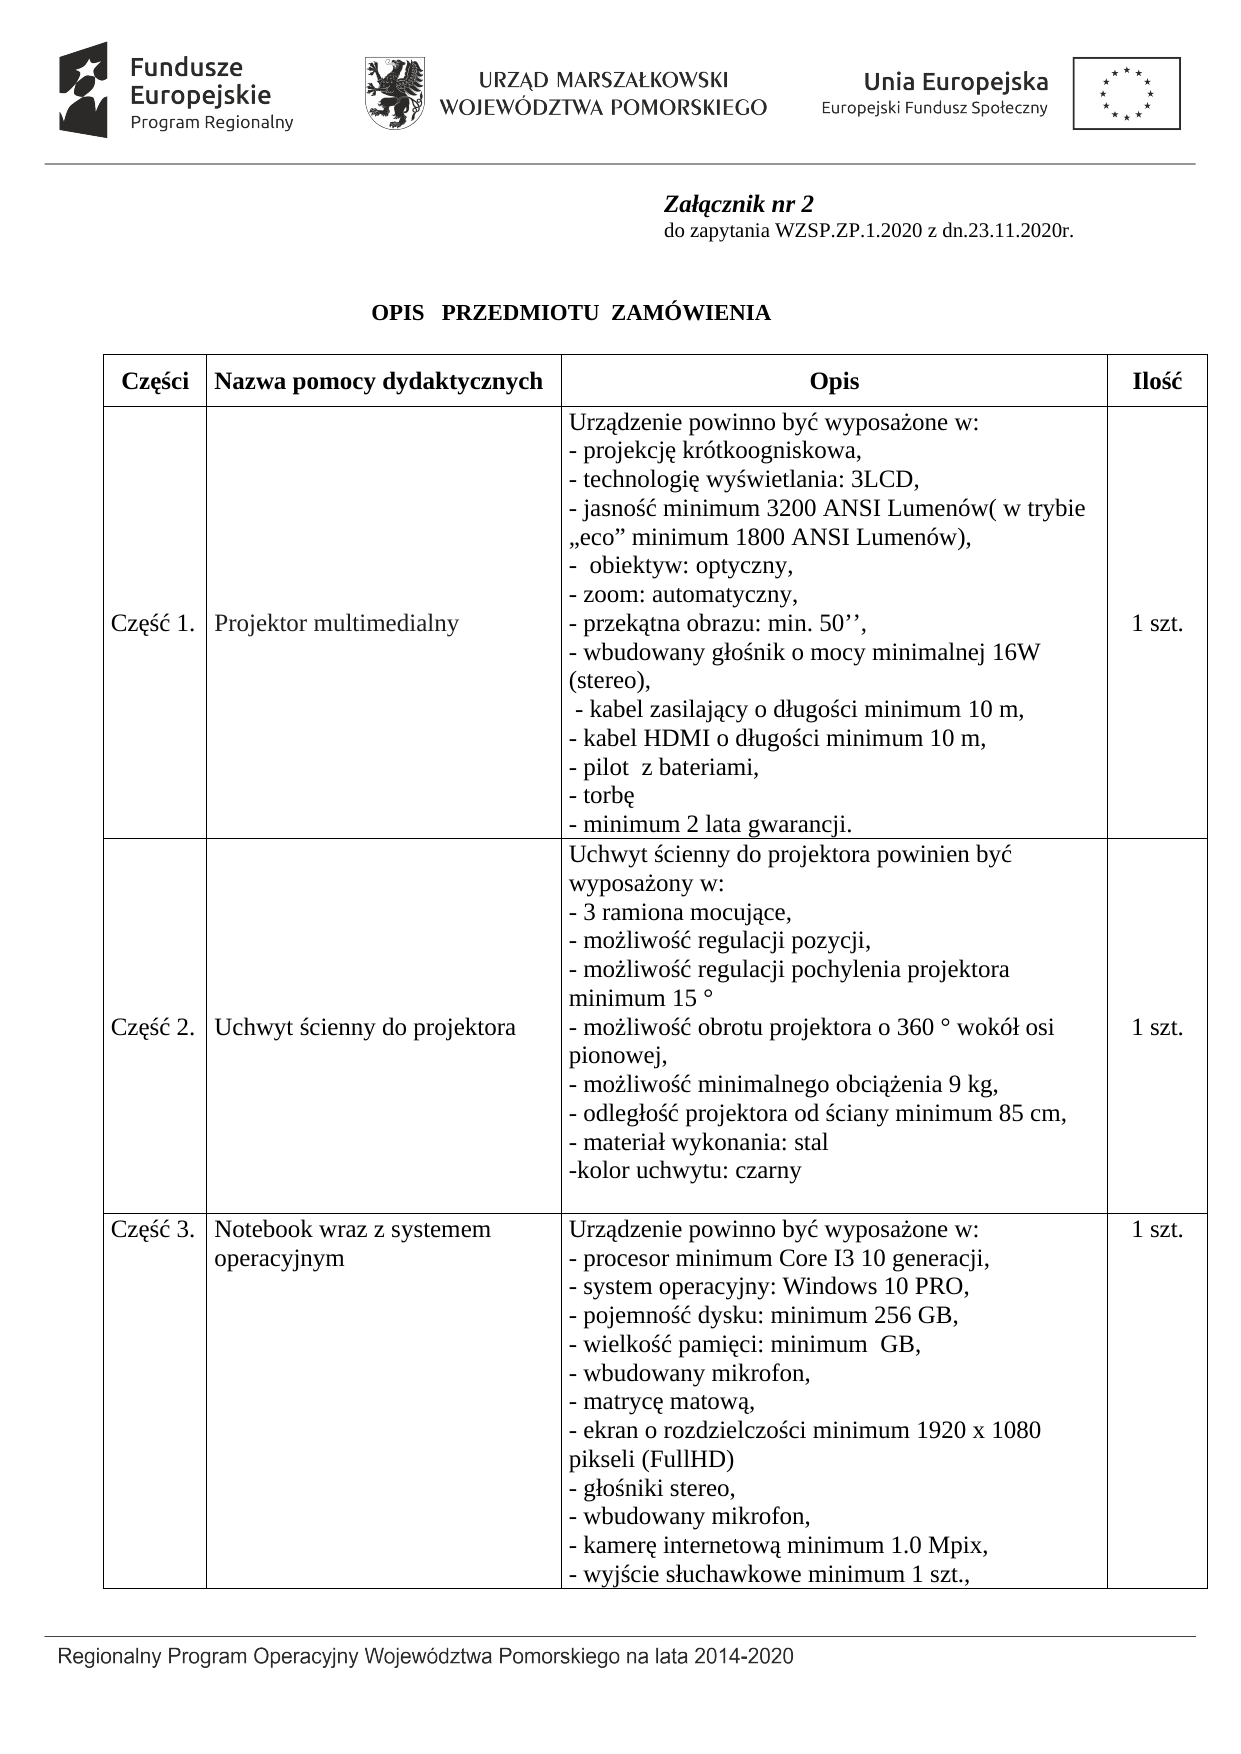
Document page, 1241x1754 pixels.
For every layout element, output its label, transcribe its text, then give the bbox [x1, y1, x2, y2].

table_cell Część 3. [104, 1214, 206, 1588]
table_cell Część 1. [104, 407, 206, 838]
table_header Opis [562, 355, 1107, 406]
table_cell 1 szt. [1108, 407, 1207, 838]
picture [44, 1636, 1197, 1668]
picture [44, 41, 1196, 165]
text OPIS PRZEDMIOTU ZAMÓWIENIA [148, 299, 1092, 326]
table_cell Uchwyt ścienny do projektora [207, 839, 561, 1213]
table_cell 1 szt. [1108, 839, 1207, 1213]
text Załącznik nr 2 [148, 189, 1092, 218]
table_header Części [104, 355, 206, 406]
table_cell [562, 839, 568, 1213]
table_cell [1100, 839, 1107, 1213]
text do zapytania WZSP.ZP.1.2020 z dn.23.11.2020r. [590, 218, 1092, 242]
table_cell 1 szt. [1108, 1214, 1207, 1588]
table_cell Notebook wraz z systemem operacyjnym [207, 1214, 561, 1588]
table_cell Część 2. [104, 839, 206, 1213]
table_header Nazwa pomocy dydaktycznych [207, 355, 561, 406]
table_header Ilość [1108, 355, 1207, 406]
table_cell Projektor multimedialny [207, 407, 561, 838]
table_cell Urządzenie powinno być wyposażone w: - projekcję krótkoogniskowa, - technologię wyświetlania: 3LCD, - jasność minimum 3200 ANSI Lumenów( w trybie „eco” minimum 1800 ANSI Lumenów), - obiektyw: optyczny, - zoom: automatyczny, - przekątna obrazu: min. 50’’, - wbudowany głośnik o mocy minimalnej 16W (stereo), - kabel zasilający o długości minimum 10 m, - kabel HDMI o długości minimum 10 m, - pilot z bateriami, - torbę - minimum 2 lata gwarancji. [562, 407, 1107, 838]
